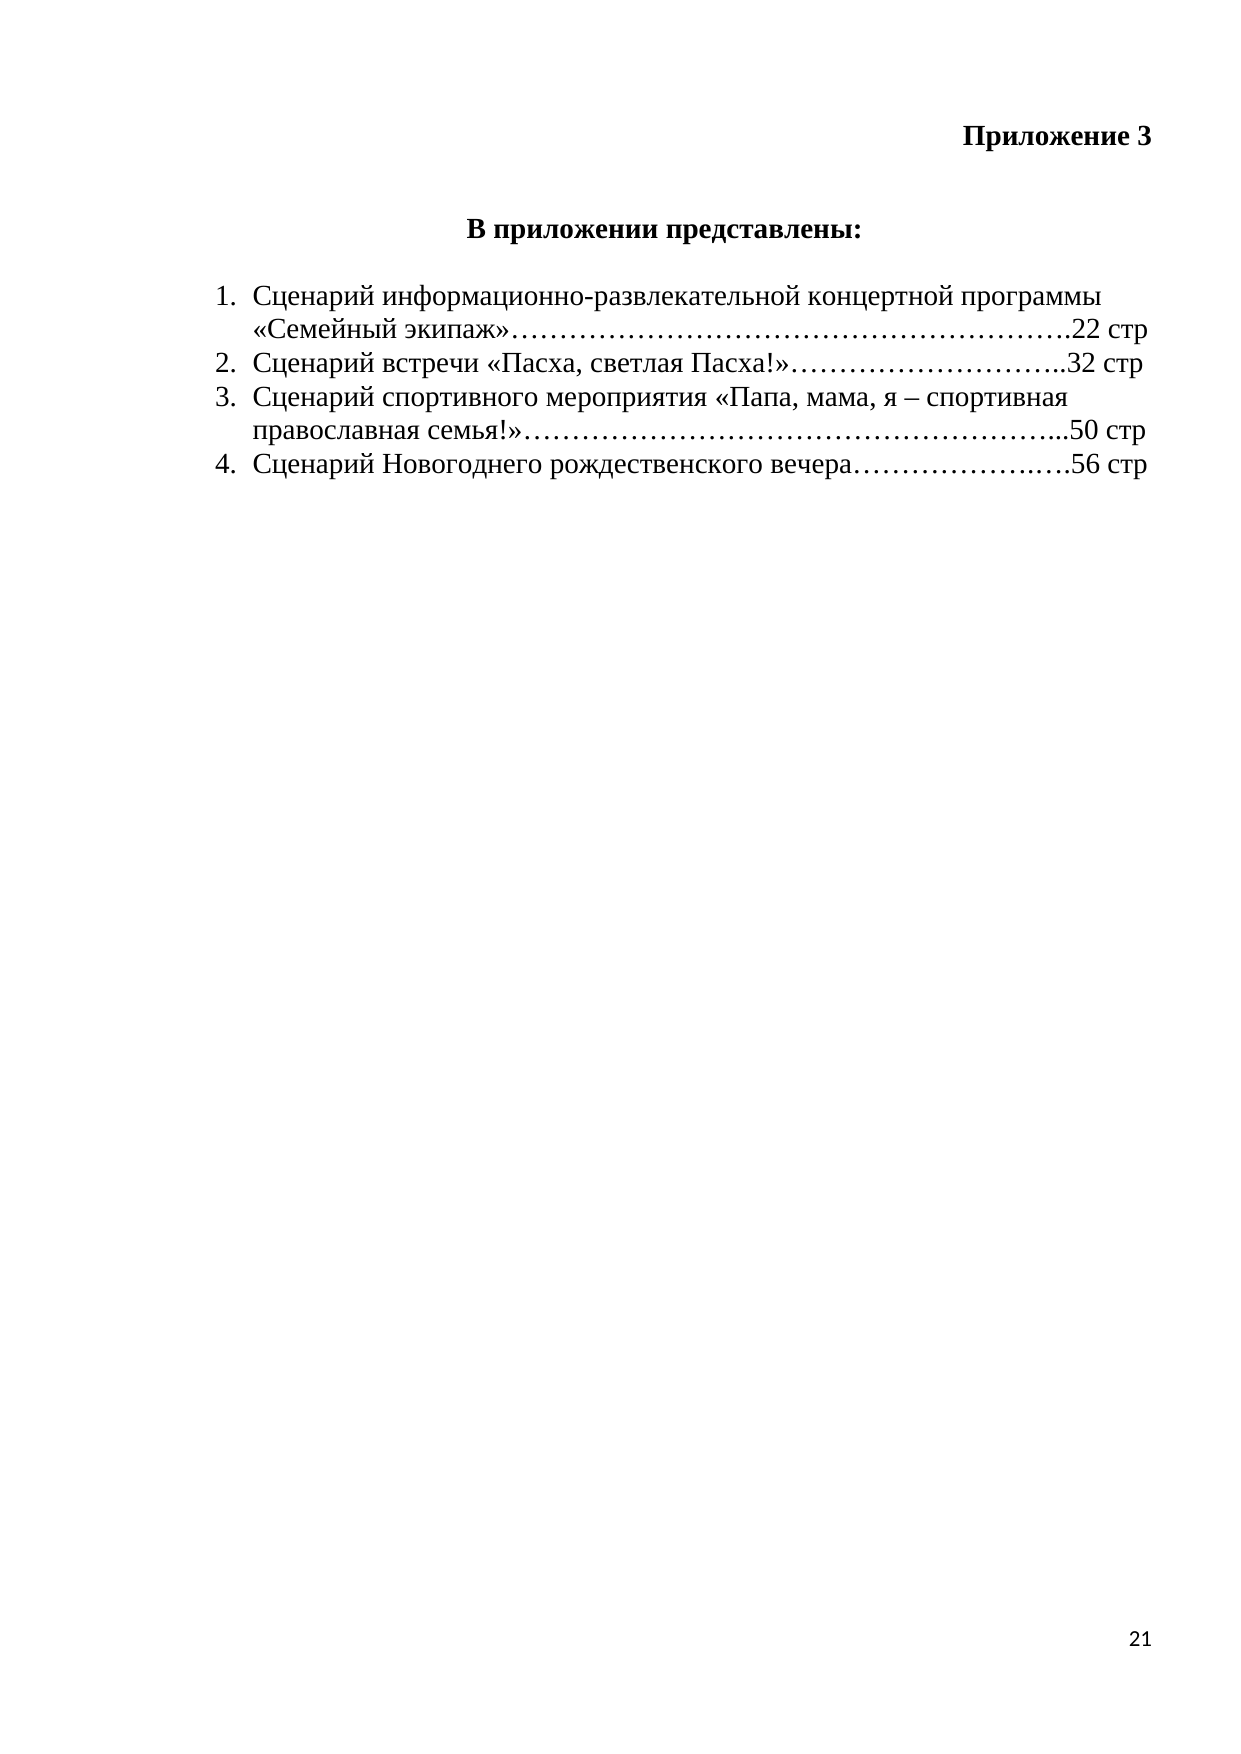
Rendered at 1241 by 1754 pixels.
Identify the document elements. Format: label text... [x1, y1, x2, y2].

list православная семья!»………………………………………………...50 стр [252, 412, 1152, 446]
text Приложение 3 [177, 118, 1152, 152]
list Сценарий спортивного мероприятия «Папа, мама, я – спортивная [215, 379, 1152, 412]
list Сценарий информационно-развлекательной концертной программы «Семейный экипаж»………………………………………………….22 стр [215, 278, 1152, 345]
list Сценарий Новогоднего рождественского вечера……………….….56 стр [215, 446, 1152, 507]
text В приложении представлены: [177, 211, 1152, 244]
list Сценарий встречи «Пасха, светлая Пасха!»………………………..32 стр [215, 345, 1152, 379]
